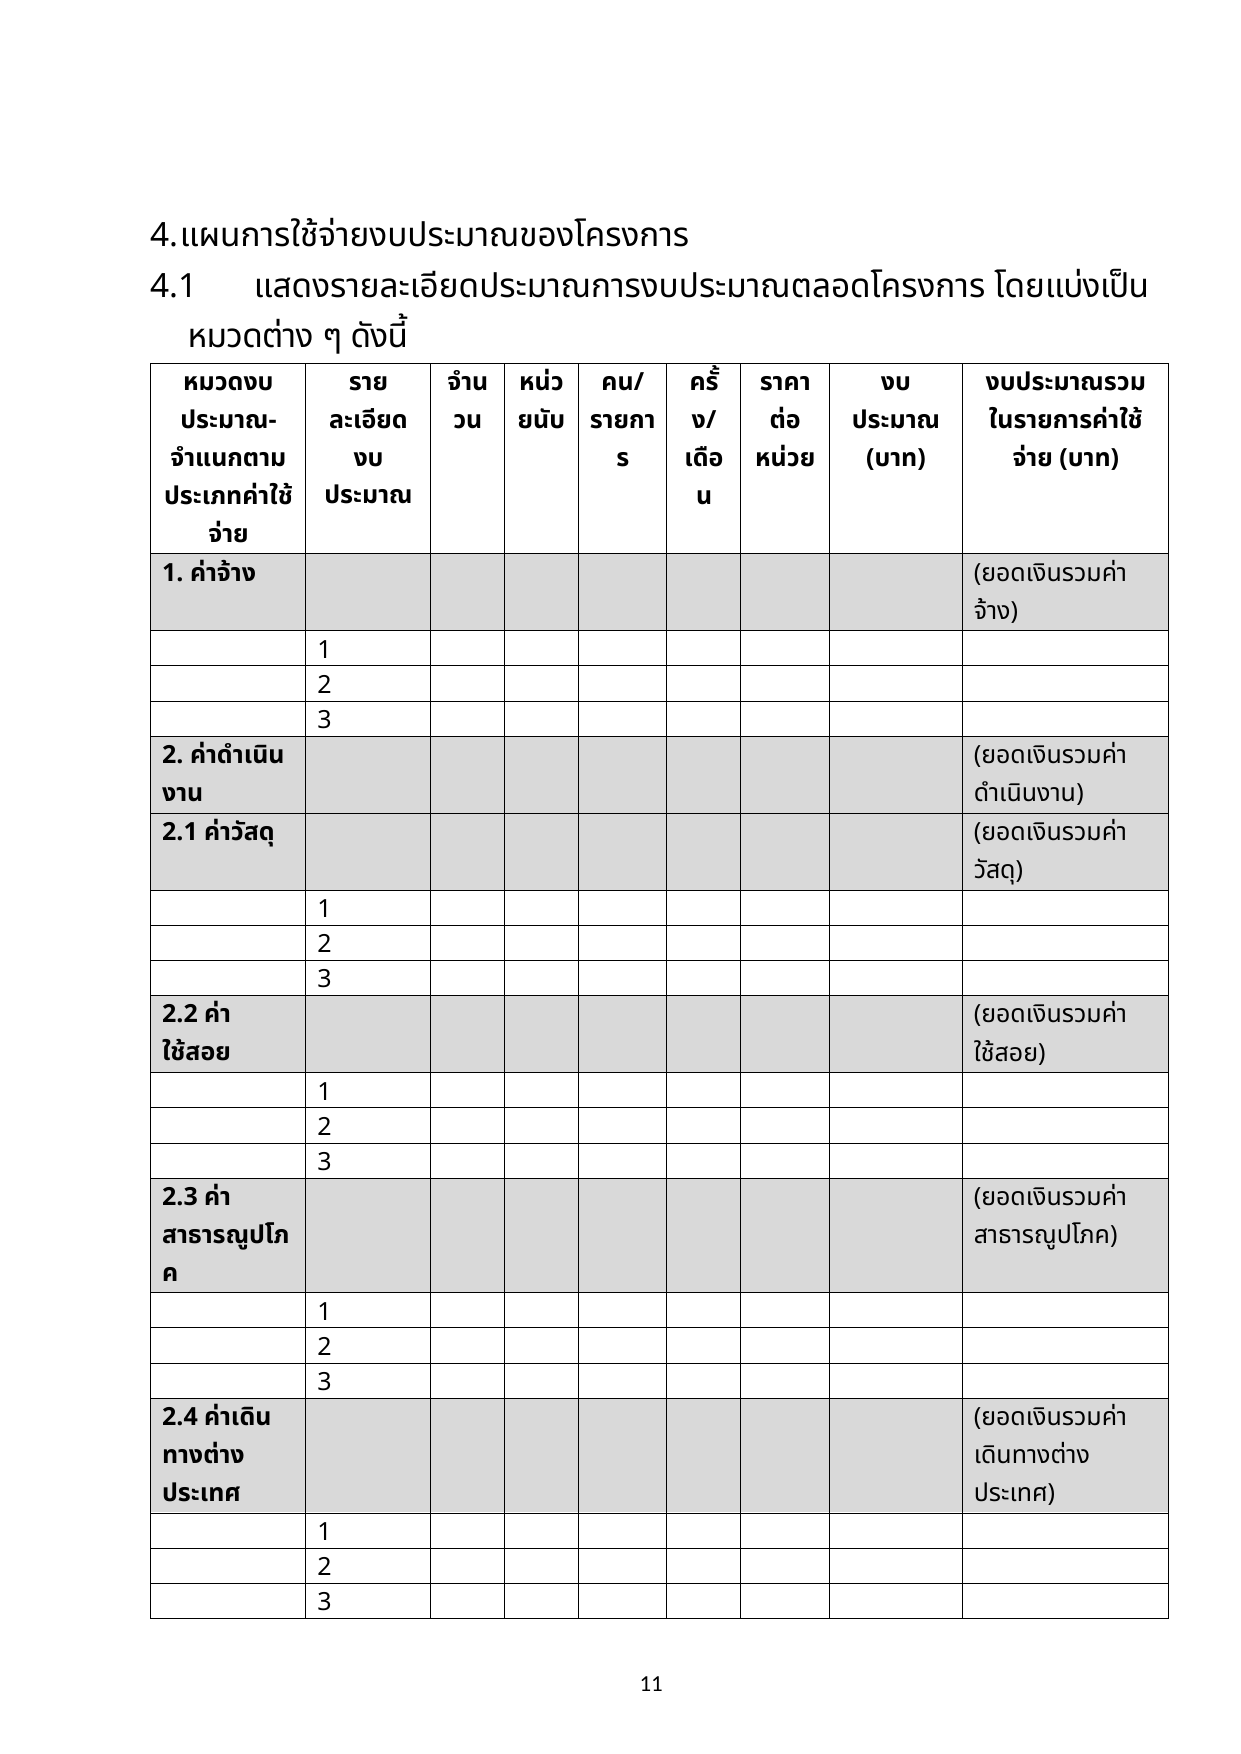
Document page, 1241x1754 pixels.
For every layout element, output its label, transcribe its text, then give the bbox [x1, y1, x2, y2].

table_cell [963, 891, 1168, 925]
table_cell 2. ค่าดำเนินงาน [151, 737, 305, 813]
table_cell [830, 1584, 962, 1618]
table_cell [667, 1073, 740, 1107]
table_cell [579, 996, 666, 1072]
table_cell (ยอดเงินรวมค่าสาธารณูปโภค) [963, 1179, 1168, 1292]
table_cell [579, 666, 666, 701]
table_cell [741, 1364, 829, 1397]
table_header งบประมาณรวมในรายการค่าใช้จ่าย (บาท) [963, 364, 1168, 553]
table_cell [306, 814, 430, 890]
table_cell [963, 1073, 1168, 1107]
table_cell [741, 1549, 829, 1583]
table_cell [830, 1073, 962, 1107]
table_cell [579, 1549, 666, 1583]
table_cell [741, 1179, 829, 1292]
table_header ครั้ง/เดือน [667, 364, 740, 553]
table_cell [963, 702, 1168, 736]
table_cell [151, 1108, 305, 1142]
table_cell [431, 1549, 504, 1583]
table_header จำนวน [431, 364, 504, 553]
table_cell [505, 631, 578, 665]
table_cell [741, 554, 829, 630]
table_cell 2 [306, 1549, 430, 1583]
table_cell [151, 1584, 305, 1618]
table_cell 1 [306, 1514, 430, 1547]
table_cell [431, 554, 504, 630]
table_cell [579, 554, 666, 630]
table_cell [830, 1399, 962, 1512]
table_cell [579, 1144, 666, 1177]
table_cell [741, 1584, 829, 1618]
table_cell [667, 996, 740, 1072]
table_cell [830, 1364, 962, 1397]
table_cell [505, 1328, 578, 1362]
table_header งบประมาณ (บาท) [830, 364, 962, 553]
table_cell (ยอดเงินรวมค่าวัสดุ) [963, 814, 1168, 890]
table_cell [579, 1399, 666, 1512]
table_cell [151, 666, 305, 701]
table_cell (ยอดเงินรวมค่าดำเนินงาน) [963, 737, 1168, 813]
table_cell [431, 631, 504, 665]
table_cell [505, 702, 578, 736]
table_cell [667, 666, 740, 701]
table_cell [963, 1514, 1168, 1547]
table_cell [830, 891, 962, 925]
table_cell [579, 1179, 666, 1292]
table_cell 2.3 ค่าสาธารณูปโภค [151, 1179, 305, 1292]
table_cell [306, 737, 430, 813]
table_cell [151, 702, 305, 736]
table_cell [431, 737, 504, 813]
table_cell [306, 554, 430, 630]
table_cell [667, 1108, 740, 1142]
table_cell [667, 1328, 740, 1362]
table_cell [667, 1584, 740, 1618]
table_cell 1 [306, 891, 430, 925]
table_cell [741, 702, 829, 736]
table_cell [741, 1399, 829, 1512]
table_cell [151, 926, 305, 960]
table_header หมวดงบประมาณ-จำแนกตามประเภทค่าใช้จ่าย [151, 364, 305, 553]
table_cell 2 [306, 1108, 430, 1142]
table_cell [741, 1514, 829, 1547]
table_cell [667, 814, 740, 890]
table_cell [505, 891, 578, 925]
table_cell [830, 1144, 962, 1177]
table_cell [667, 554, 740, 630]
table_cell [830, 666, 962, 701]
table_cell 2 [306, 666, 430, 701]
table_cell 1 [306, 1073, 430, 1107]
table_cell [306, 1179, 430, 1292]
table_cell [505, 737, 578, 813]
table_cell [830, 737, 962, 813]
table_cell [579, 1073, 666, 1107]
table_cell [431, 961, 504, 995]
table_cell [431, 1514, 504, 1547]
table_cell [963, 1108, 1168, 1142]
table_cell (ยอดเงินรวมค่าจ้าง) [963, 554, 1168, 630]
table_cell [431, 1584, 504, 1618]
table_cell [830, 1179, 962, 1292]
table_cell [505, 1399, 578, 1512]
list แผนการใช้จ่ายงบประมาณของโครงการ [150, 211, 1152, 262]
table_cell [667, 1144, 740, 1177]
table_cell [431, 1144, 504, 1177]
table_cell [431, 926, 504, 960]
table_cell 3 [306, 961, 430, 995]
table_cell [431, 891, 504, 925]
table_cell [505, 996, 578, 1072]
table_cell (ยอดเงินรวมค่าใช้สอย) [963, 996, 1168, 1072]
table_cell [741, 996, 829, 1072]
table_cell [505, 961, 578, 995]
table_cell [431, 702, 504, 736]
table_cell [667, 737, 740, 813]
table_header คน/รายการ [579, 364, 666, 553]
table_cell [963, 631, 1168, 665]
table_cell [741, 1144, 829, 1177]
table_cell [667, 1364, 740, 1397]
table_cell [741, 666, 829, 701]
table_cell [741, 891, 829, 925]
table_cell [963, 1364, 1168, 1397]
table_cell [431, 666, 504, 701]
table_cell [431, 996, 504, 1072]
table_cell [151, 961, 305, 995]
table_cell [151, 1328, 305, 1362]
table_cell [306, 1399, 430, 1512]
table_cell [741, 1328, 829, 1362]
table_cell [963, 1549, 1168, 1583]
table_cell [667, 926, 740, 960]
table_cell [963, 1293, 1168, 1327]
table_cell [667, 702, 740, 736]
table_cell 2.4 ค่าเดินทางต่างประเทศ [151, 1399, 305, 1512]
table_cell [505, 1108, 578, 1142]
table_cell [963, 926, 1168, 960]
table_cell [579, 702, 666, 736]
table_cell [963, 666, 1168, 701]
table_cell [667, 1549, 740, 1583]
table_cell 2 [306, 1328, 430, 1362]
table_cell [830, 1293, 962, 1327]
table_cell [505, 814, 578, 890]
table_cell [830, 1328, 962, 1362]
table_cell [830, 1549, 962, 1583]
table_cell [431, 1328, 504, 1362]
table_cell [579, 1584, 666, 1618]
table_cell [579, 1364, 666, 1397]
table_cell [505, 1179, 578, 1292]
table_cell [579, 926, 666, 960]
table_cell 3 [306, 1584, 430, 1618]
table_cell [505, 926, 578, 960]
table_cell (ยอดเงินรวมค่าเดินทางต่างประเทศ) [963, 1399, 1168, 1512]
table_cell [505, 1073, 578, 1107]
table_cell [431, 1108, 504, 1142]
table_cell [830, 996, 962, 1072]
table_cell [579, 631, 666, 665]
table_cell [830, 814, 962, 890]
table_cell [431, 1364, 504, 1397]
table_cell 1 [306, 1293, 430, 1327]
table_cell [505, 554, 578, 630]
table_cell [151, 1293, 305, 1327]
table_cell [963, 1144, 1168, 1177]
table_cell 2.2 ค่าใช้สอย [151, 996, 305, 1072]
table_cell [431, 1073, 504, 1107]
table_cell [741, 961, 829, 995]
table_cell [579, 1328, 666, 1362]
table_cell [667, 1293, 740, 1327]
table_cell 3 [306, 1364, 430, 1397]
table_cell [963, 1584, 1168, 1618]
table_cell 3 [306, 702, 430, 736]
table_cell [431, 814, 504, 890]
table_cell [579, 961, 666, 995]
table_cell [830, 554, 962, 630]
table_cell [579, 1108, 666, 1142]
table_cell [741, 737, 829, 813]
table_cell [306, 996, 430, 1072]
table_header รายละเอียดงบประมาณ [306, 364, 430, 553]
table_cell [830, 1514, 962, 1547]
table_cell [505, 1293, 578, 1327]
table_cell [151, 1144, 305, 1177]
table_cell [505, 1549, 578, 1583]
table_cell [830, 926, 962, 960]
table_cell [579, 1293, 666, 1327]
table_cell [431, 1293, 504, 1327]
table_header ราคาต่อหน่วย [741, 364, 829, 553]
table_header หน่วยนับ [505, 364, 578, 553]
table_cell [431, 1399, 504, 1512]
table_cell [505, 1144, 578, 1177]
table_cell [963, 1328, 1168, 1362]
table_cell [667, 1514, 740, 1547]
table_cell [741, 1108, 829, 1142]
table_cell [151, 1549, 305, 1583]
table_cell [741, 1073, 829, 1107]
table_cell [741, 1293, 829, 1327]
table_cell [505, 666, 578, 701]
table_cell 1 [306, 631, 430, 665]
table_cell [579, 737, 666, 813]
table_cell [667, 1399, 740, 1512]
table_cell [741, 814, 829, 890]
table_cell 1. ค่าจ้าง [151, 554, 305, 630]
table_cell 2.1 ค่าวัสดุ [151, 814, 305, 890]
table_cell [741, 926, 829, 960]
table_cell [151, 1073, 305, 1107]
table_cell [830, 702, 962, 736]
table_cell [579, 814, 666, 890]
list แสดงรายละเอียดประมาณการงบประมาณตลอดโครงการ โดยแบ่งเป็นหมวดต่าง ๆ ดังนี้ [150, 262, 1152, 363]
table_cell [830, 631, 962, 665]
table_cell [579, 891, 666, 925]
table_cell 2 [306, 926, 430, 960]
table_cell [579, 1514, 666, 1547]
table_cell 3 [306, 1144, 430, 1177]
table_cell [830, 961, 962, 995]
table_cell [667, 891, 740, 925]
table_cell [741, 631, 829, 665]
table_cell [667, 631, 740, 665]
table_cell [151, 631, 305, 665]
table_cell [667, 961, 740, 995]
table_cell [667, 1179, 740, 1292]
table_cell [151, 891, 305, 925]
table_cell [505, 1364, 578, 1397]
table_cell [830, 1108, 962, 1142]
table_cell [505, 1514, 578, 1547]
table_cell [963, 961, 1168, 995]
table_cell [505, 1584, 578, 1618]
table_cell [431, 1179, 504, 1292]
table_cell [151, 1364, 305, 1397]
table_cell [151, 1514, 305, 1547]
